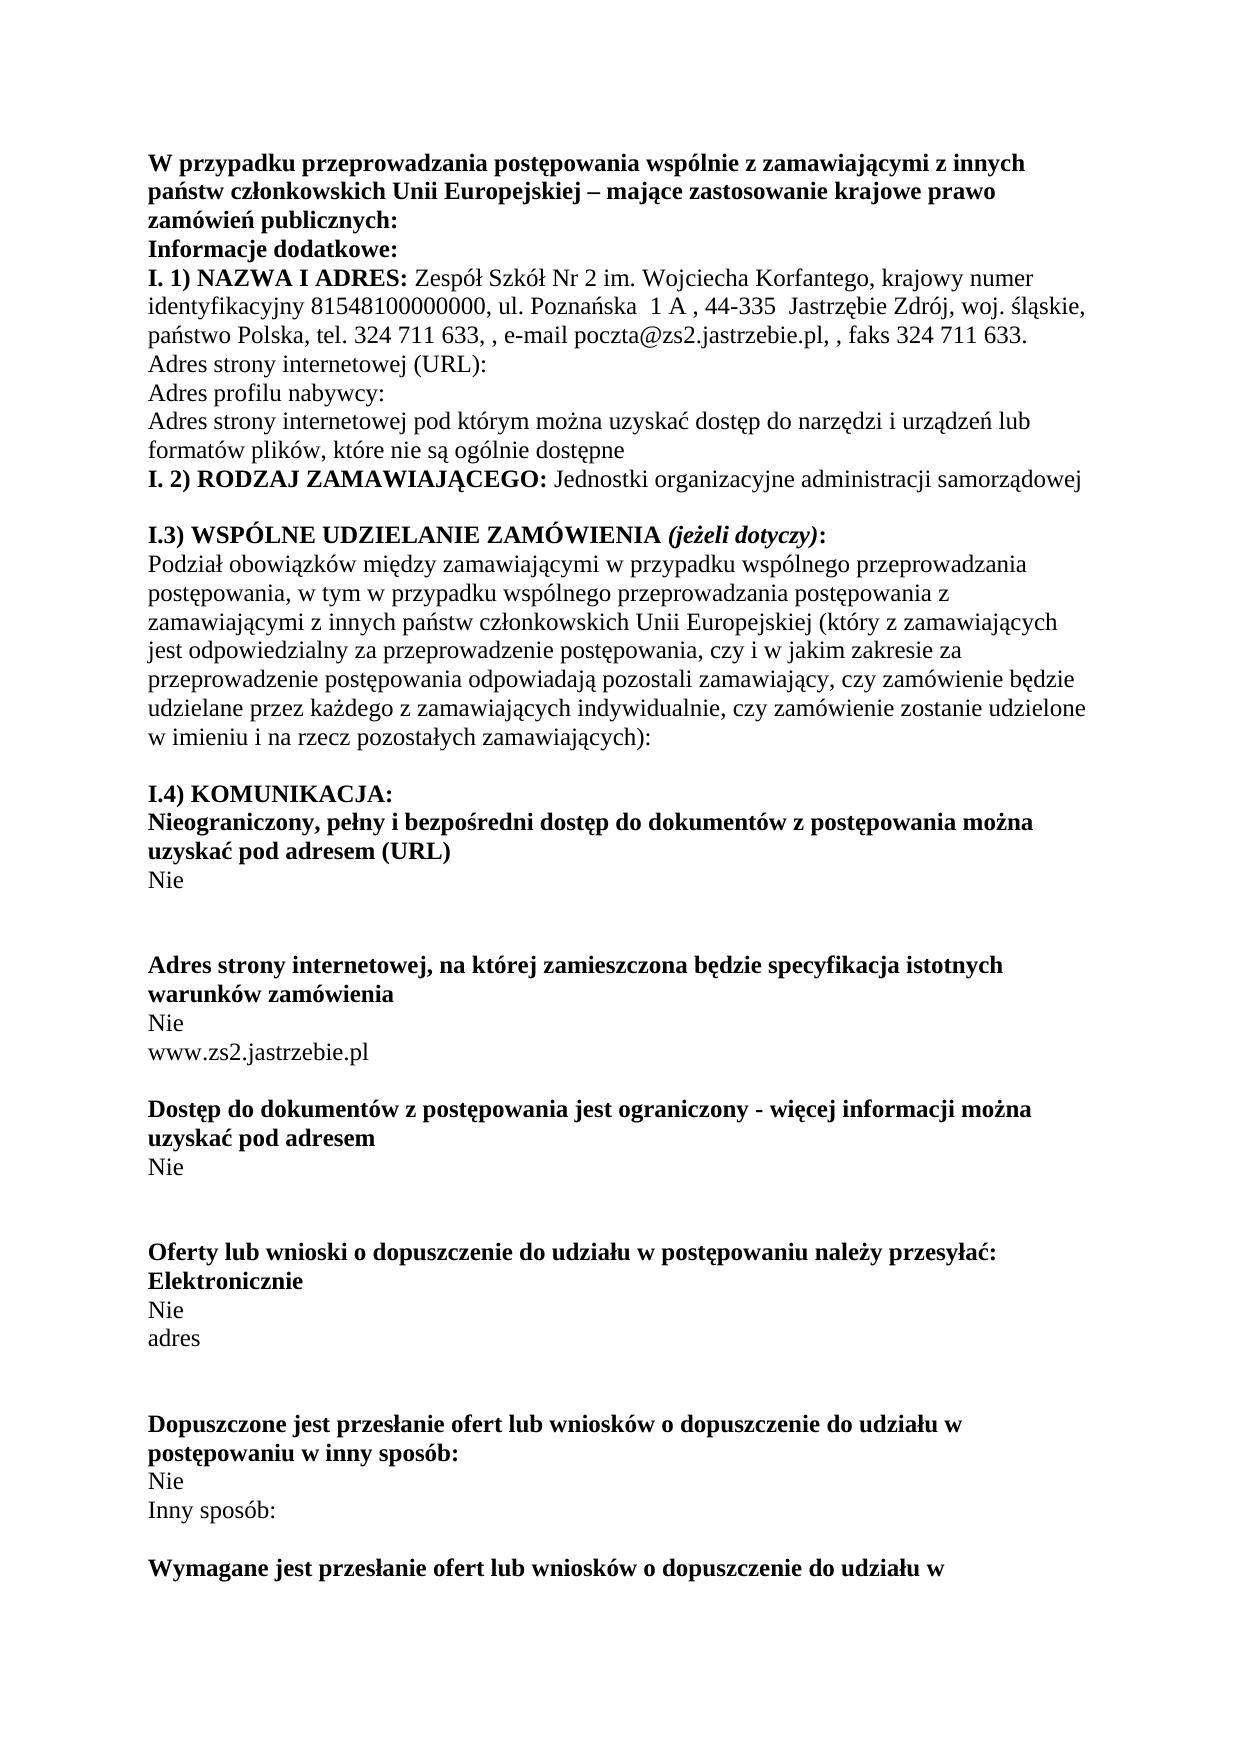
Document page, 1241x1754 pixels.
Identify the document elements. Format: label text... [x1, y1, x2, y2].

text I.4) KOMUNIKACJA: Nieograniczony, pełny i bezpośredni dostęp do dokumentów z postępowania można uzyskać pod adresem (URL) [148, 779, 1093, 865]
text Adres strony internetowej, na której zamieszczona będzie specyfikacja istotnych warunków zamówienia [148, 922, 1093, 1008]
text Nie www.zs2.jastrzebie.pl [148, 1008, 1093, 1065]
text Dostęp do dokumentów z postępowania jest ograniczony - więcej informacji można uzyskać pod adresem [148, 1065, 1093, 1152]
text Nie [148, 865, 1093, 922]
text I. 1) NAZWA I ADRES: Zespół Szkół Nr 2 im. Wojciecha Korfantego, krajowy numer identyfikacyjny 81548100000000, ul. Poznańska 1 A , 44-335 Jastrzębie Zdrój, woj. śląskie, państwo Polska, tel. 324 711 633, , e-mail poczta@zs2.jastrzebie.pl, , faks 324 711 633. Adres strony internetowej (URL): Adres profilu nabywcy: Adres strony internetowej pod którym można uzyskać dostęp do narzędzi i urządzeń lub formatów plików, które nie są ogólnie dostępne [148, 263, 1093, 464]
text Nie adres [148, 1295, 1093, 1380]
text W przypadku przeprowadzania postępowania wspólnie z zamawiającymi z innych państw członkowskich Unii Europejskiej – mające zastosowanie krajowe prawo zamówień publicznych: Informacje dodatkowe: [148, 148, 1093, 263]
text Podział obowiązków między zamawiającymi w przypadku wspólnego przeprowadzania postępowania, w tym w przypadku wspólnego przeprowadzania postępowania z zamawiającymi z innych państw członkowskich Unii Europejskiej (który z zamawiających jest odpowiedzialny za przeprowadzenie postępowania, czy i w jakim zakresie za przeprowadzenie postępowania odpowiadają pozostali zamawiający, czy zamówienie będzie udzielane przez każdego z zamawiających indywidualnie, czy zamówienie zostanie udzielone w imieniu i na rzecz pozostałych zamawiających): [148, 549, 1093, 779]
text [148, 1409, 1093, 1581]
text Nie [148, 1152, 1093, 1208]
text Oferty lub wnioski o dopuszczenie do udziału w postępowaniu należy przesyłać: Elektronicznie [148, 1208, 1093, 1295]
text I.3) WSPÓLNE UDZIELANIE ZAMÓWIENIA (jeżeli dotyczy): [148, 521, 1093, 549]
text I. 2) RODZAJ ZAMAWIAJĄCEGO: Jednostki organizacyjne administracji samorządowej [148, 464, 1093, 521]
